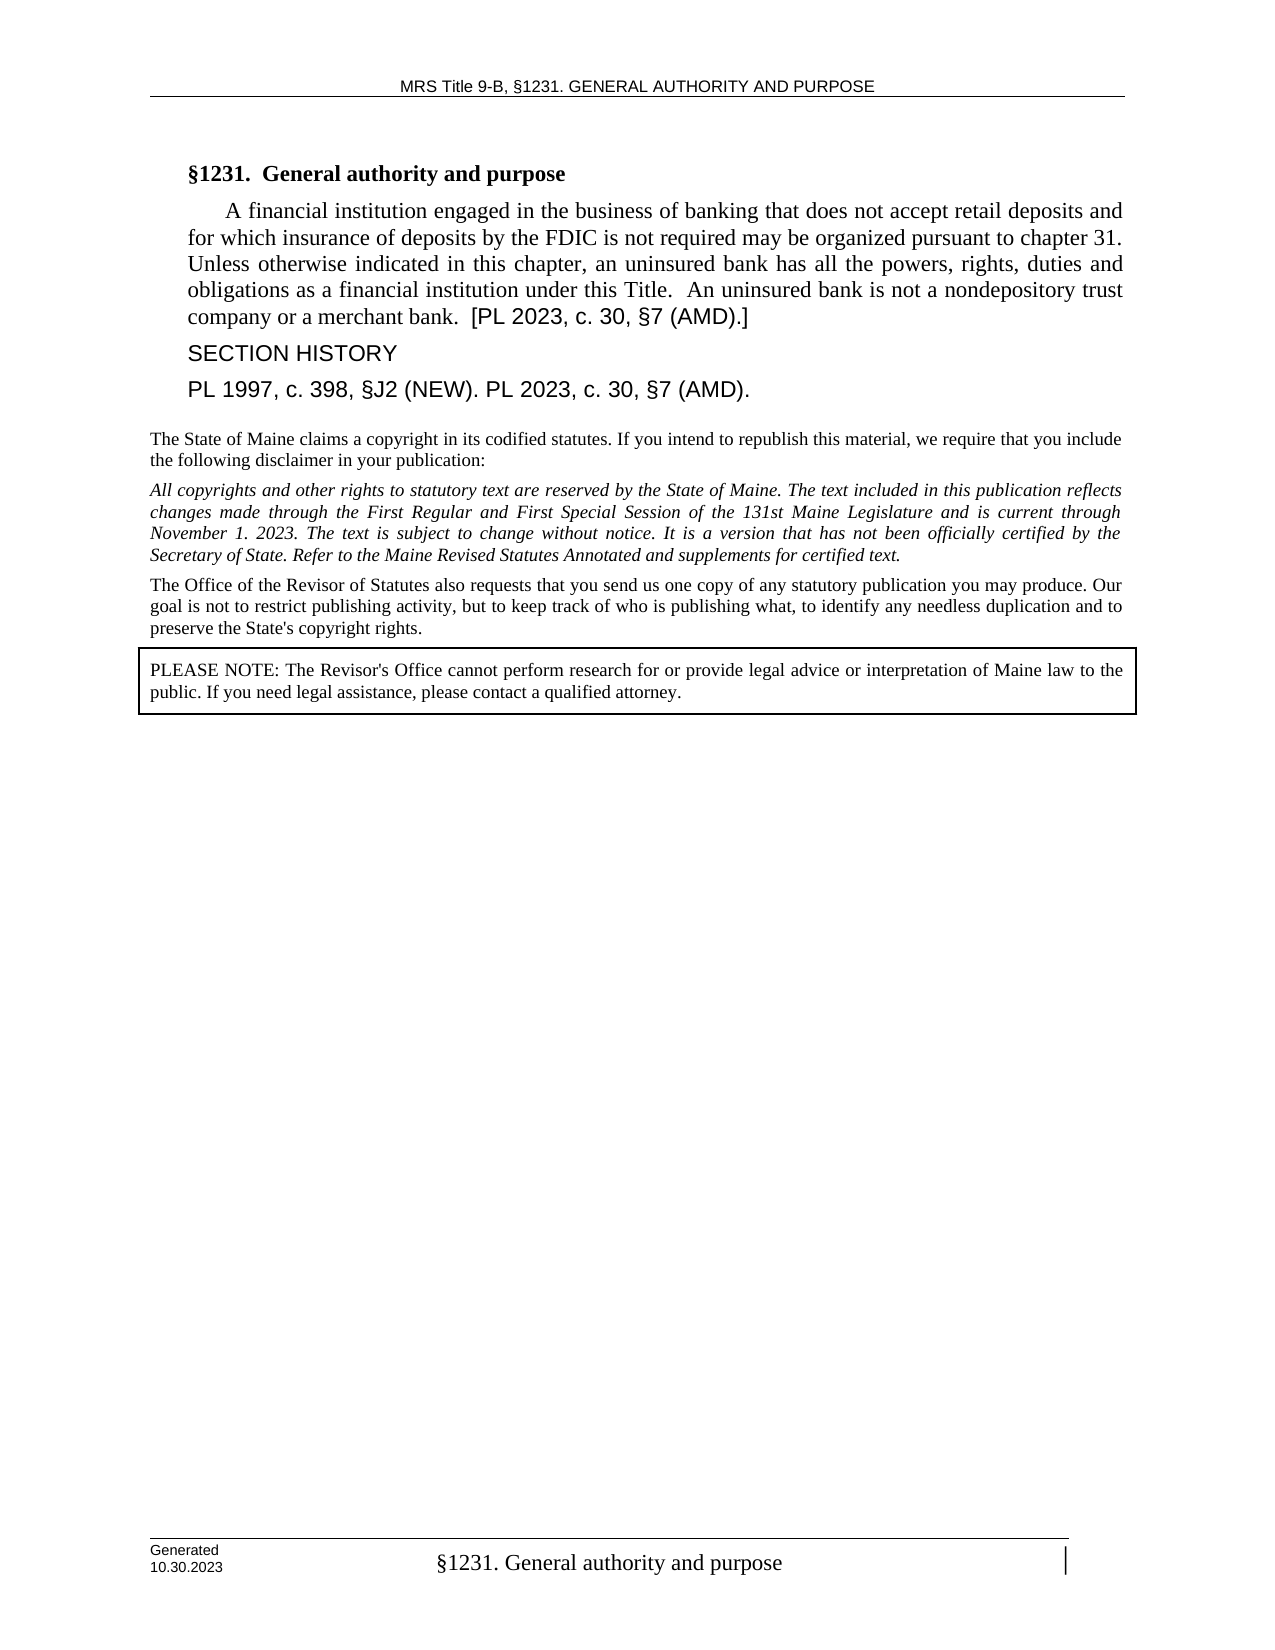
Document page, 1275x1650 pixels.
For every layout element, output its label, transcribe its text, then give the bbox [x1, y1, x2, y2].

text The Office of the Revisor of Statutes also requests that you send us one copy of any statutory publication you may produce. Our goal is not to restrict publishing activity, but to keep track of who is publishing what, to identify any needless duplication and to preserve the State's copyright rights. [150, 574, 1125, 638]
text §1231. General authority and purpose [187, 160, 1125, 187]
text The State of Maine claims a copyright in its codified statutes. If you intend to republish this material, we require that you include the following disclaimer in your publication: [150, 428, 1125, 471]
text PL 1997, c. 398, §J2 (NEW). PL 2023, c. 30, §7 (AMD). [187, 376, 1125, 403]
text A financial institution engaged in the business of banking that does not accept retail deposits and for which insurance of deposits by the FDIC is not required may be organized pursuant to chapter 31. Unless otherwise indicated in this chapter, an uninsured bank has all the powers, rights, duties and obligations as a financial institution under this Title. An uninsured bank is not a nondepository trust company or a merchant bank. [PL 2023, c. 30, §7 (AMD).] [187, 197, 1125, 329]
text PLEASE NOTE: The Revisor's Office cannot perform research for or provide legal advice or interpretation of Maine law to the public. If you need legal assistance, please contact a qualified attorney. [140, 649, 1135, 713]
text All copyrights and other rights to statutory text are reserved by the State of Maine. The text included in this publication reflects changes made through the First Regular and First Special Session of the 131st Maine Legislature and is current through November 1. 2023 . The text is subject to change without notice. It is a version that has not been officially certified by the Secretary of State. Refer to the Maine Revised Statutes Annotated and supplements for certified text. [150, 479, 1125, 565]
text SECTION HISTORY [187, 339, 1125, 366]
